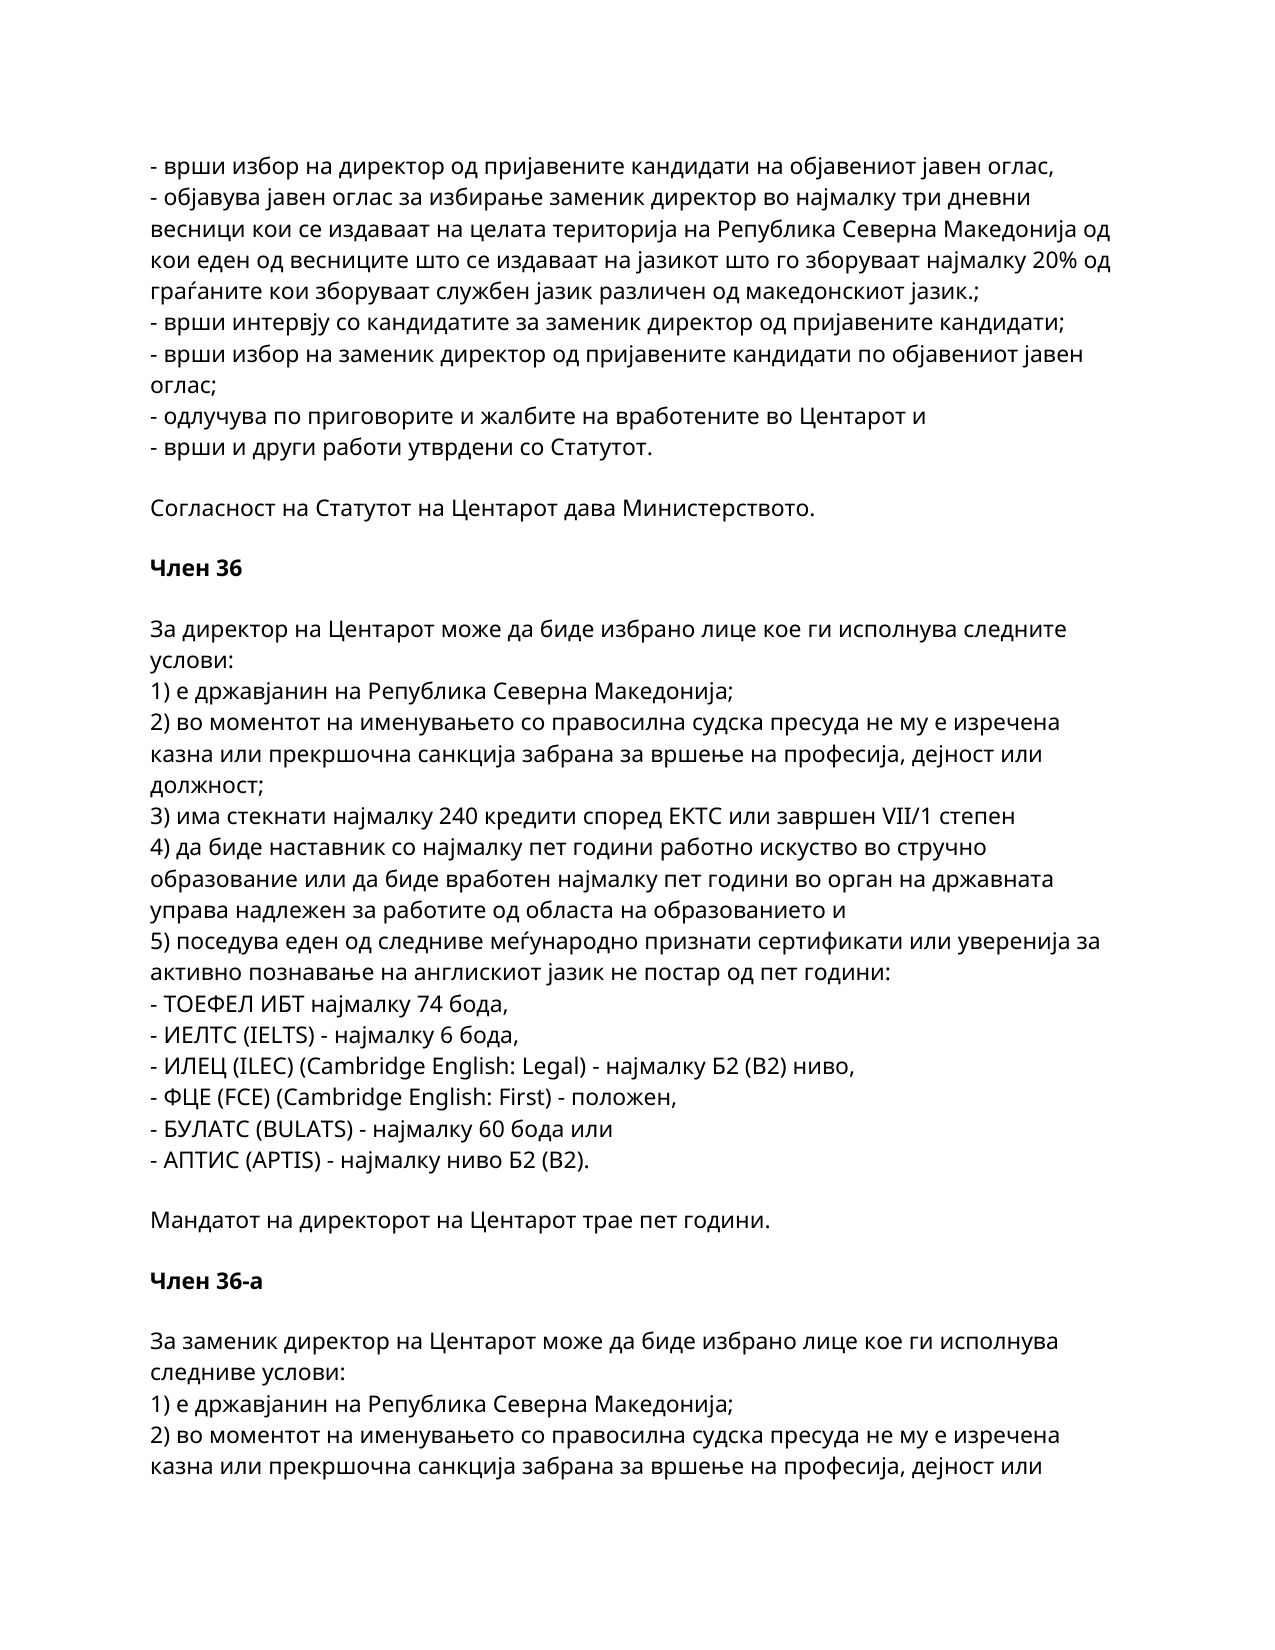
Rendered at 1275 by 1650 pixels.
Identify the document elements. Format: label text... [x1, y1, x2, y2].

text Мандатот на директорот на Центарот трае пет години. [150, 1204, 1125, 1235]
text Член 36 [150, 552, 1125, 583]
text За директор на Центарот може да биде избрано лице кое ги исполнува следните услови: 1) е државјанин на Република Северна Македонија; 2) во моментот на именувањето со правосилна судска пресуда не му е изречена казна или прекршочна санкција забрана за вршење на професија, дејност или должност; 3) има стекнати најмалку 240 кредити според ЕКТС или завршен VII/1 степен 4) да биде наставник со најмалку пет години работно искуство во стручно образование или да биде вработен најмалку пет години во орган на државната управа надлежен за работите од областа на образованието и 5) поседува еден од следниве меѓународно признати сертификати или уверенија за активно познавање на англискиот јазик не постар од пет години: - ТОЕФЕЛ ИБТ најмалку 74 бода, - ИЕЛТС (IELTS) - најмалку 6 бода, - ИЛЕЦ (ILEC) (Cambridge English: Legal) - најмалку Б2 (B2) ниво, - ФЦЕ (FCE) (Cambridge English: First) - положен, - БУЛАТС (BULATS) - најмалку 60 бода или - АПТИС (АPTIS) - најмалку ниво Б2 (B2). [150, 612, 1125, 1175]
text Член 36-а [150, 1264, 1125, 1296]
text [150, 150, 1125, 462]
text Согласност на Статутот на Центарот дава Министерството. [150, 492, 1125, 523]
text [150, 1325, 1125, 1481]
